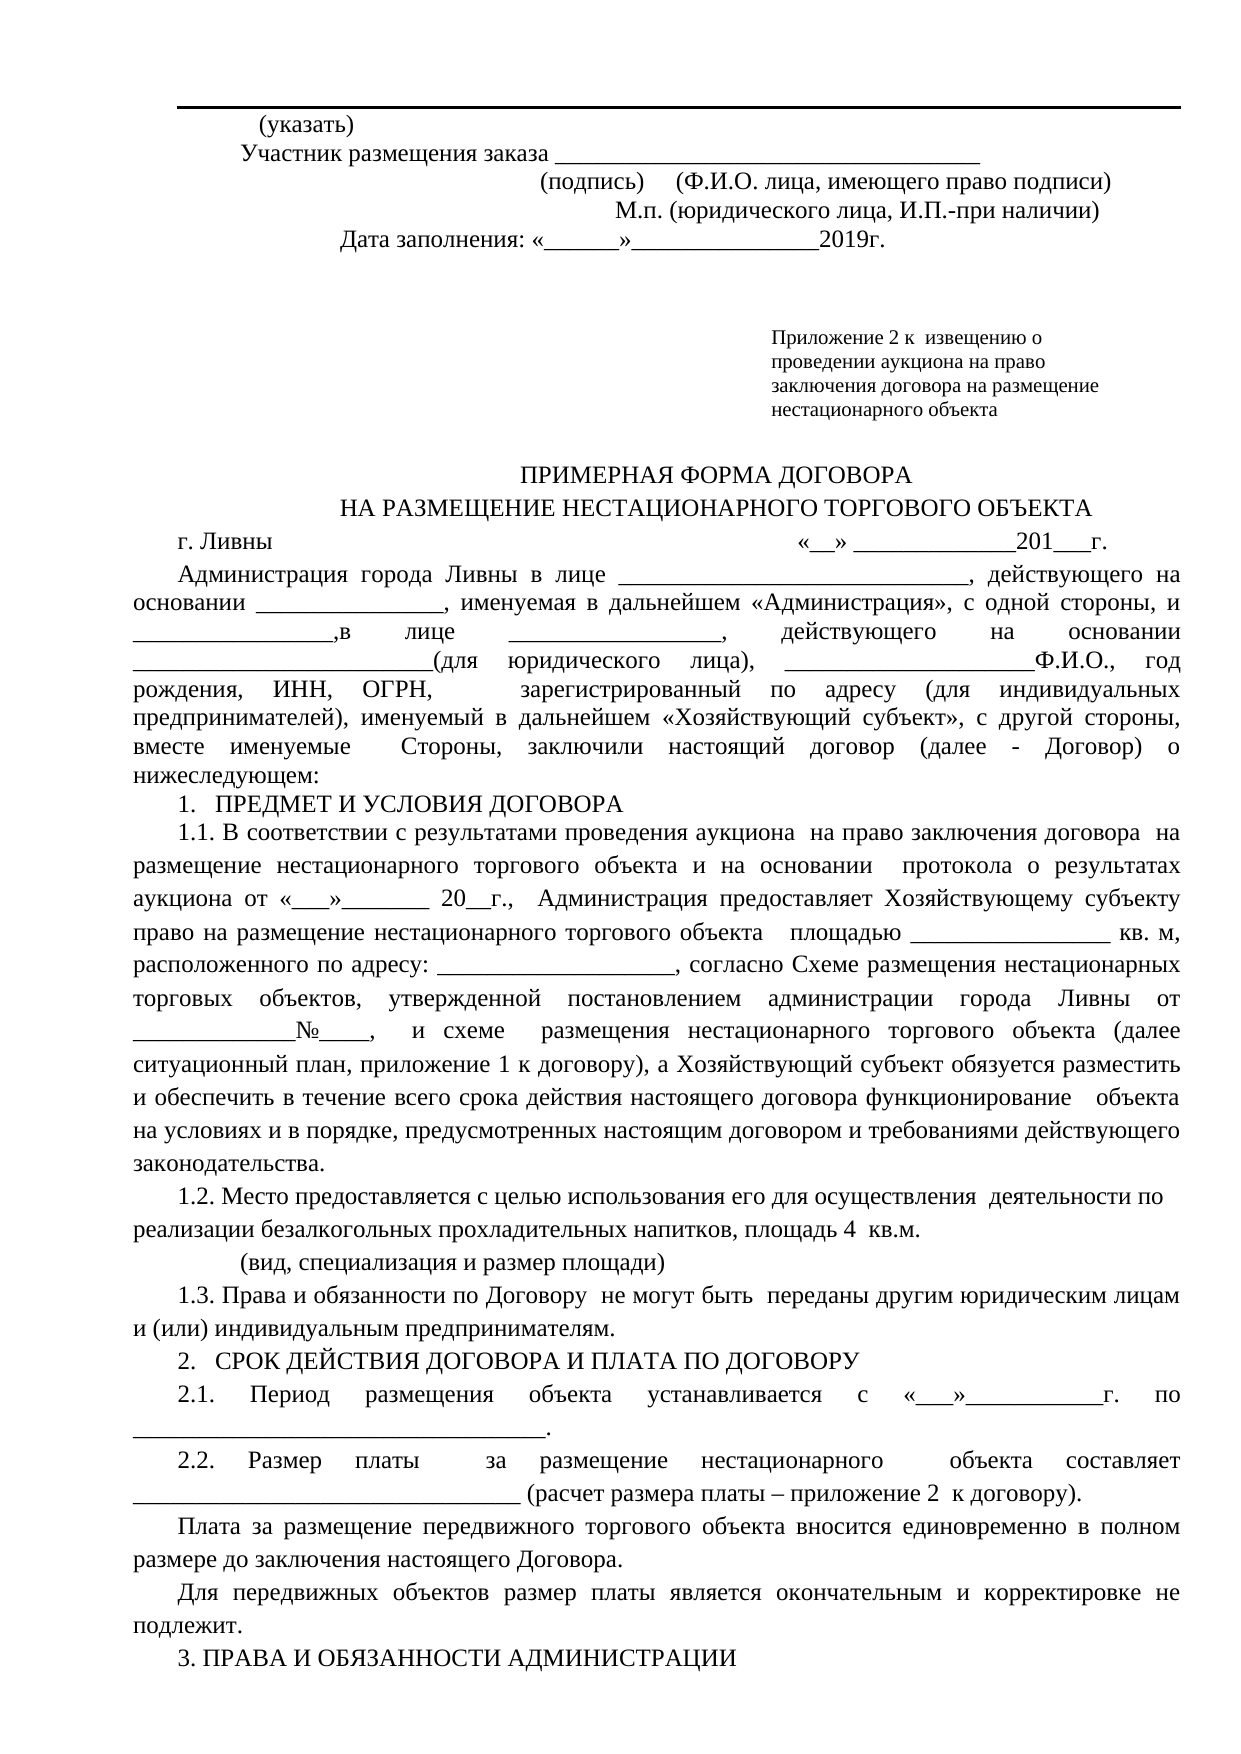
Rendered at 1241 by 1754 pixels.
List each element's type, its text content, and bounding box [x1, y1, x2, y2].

text Администрация города Ливны в лице ____________________________, действующего на основании _______________, именуемая в дальнейшем «Администрация», с одной стороны, и ________________,в лице _________________, действующего на основании ________________________(для юридического лица), ____________________Ф.И.О., год рождения, ИНН, ОГРН, зарегистрированный по адресу (для индивидуальных предпринимателей), именуемый в дальнейшем «Хозяйствующий субъект», с другой стороны, вместе именуемые Стороны, заключили настоящий договор (далее - Договор) о нижеследующем: [133, 559, 1181, 789]
text 1.2. Место предоставляется с целью использования его для осуществления деятельности по реализации безалкогольных прохладительных напитков, площадь 4 кв.м. [133, 1181, 1181, 1242]
text 2.1. Период размещения объекта устанавливается с «___»___________г. по _________________________________. [133, 1379, 1181, 1441]
text Для передвижных объектов размер платы является окончательным и корректировке не подлежит. [133, 1577, 1181, 1639]
text Участник размещения заказа __________________________________ [177, 138, 1181, 166]
text 1.1. В соответствии с результатами проведения аукциона на право заключения договора на размещение нестационарного торгового объекта и на основании протокола о результатах аукциона от «___»_______ 20__г., Администрация предоставляет Хозяйствующему субъекту право на размещение нестационарного торгового объекта площадью ________________ кв. м, расположенного по адресу: ___________________, согласно Схеме размещения нестационарных торговых объектов, утвержденной постановлением администрации города Ливны от _____________№____, и схеме размещения нестационарного торгового объекта (далее ситуационный план, приложение 1 к договору), а Хозяйствующий субъект обязуется разместить и обеспечить в течение всего срока действия настоящего договора функционирование объекта на условиях и в порядке, предусмотренных настоящим договором и требованиями действующего законодательства. [133, 817, 1181, 1176]
text Приложение 2 к извещению о [177, 325, 1181, 349]
text Дата заполнения: «______»_______________2019г. [177, 224, 1181, 253]
text Плата за размещение передвижного торгового объекта вносится единовременно в полном размере до заключения настоящего Договора. [133, 1511, 1181, 1573]
text (подпись) (Ф.И.О. лица, имеющего право подписи) [177, 166, 1181, 195]
text заключения договора на размещение [177, 373, 1181, 397]
text М.п. (юридического лица, И.П.-при наличии) [177, 195, 1181, 224]
text нестационарного объекта [177, 397, 1181, 421]
text 2.2. Размер платы за размещение нестационарного объекта составляет _______________________________ (расчет размера платы – приложение 2 к договору). [133, 1445, 1181, 1507]
text (указать) [177, 109, 1181, 138]
text г. Ливны «__» _____________201___г. [133, 526, 1181, 554]
text НА РАЗМЕЩЕНИЕ НЕСТАЦИОНАРНОГО ТОРГОВОГО ОБЪЕКТА [177, 493, 1181, 521]
text проведении аукциона на право [177, 349, 1181, 373]
text 1.3. Права и обязанности по Договору не могут быть переданы другим юридическим лицам и (или) индивидуальным предпринимателям. [133, 1280, 1181, 1342]
text (вид, специализация и размер площади) [133, 1247, 1181, 1276]
list ПРЕДМЕТ И УСЛОВИЯ ДОГОВОРА [133, 789, 1181, 817]
list СРОК ДЕЙСТВИЯ ДОГОВОРА И ПЛАТА ПО ДОГОВОРУ [133, 1346, 1181, 1374]
text ПРИМЕРНАЯ ФОРМА ДОГОВОРА [177, 460, 1181, 488]
text 3. ПРАВА И ОБЯЗАННОСТИ АДМИНИСТРАЦИИ [133, 1643, 1181, 1672]
